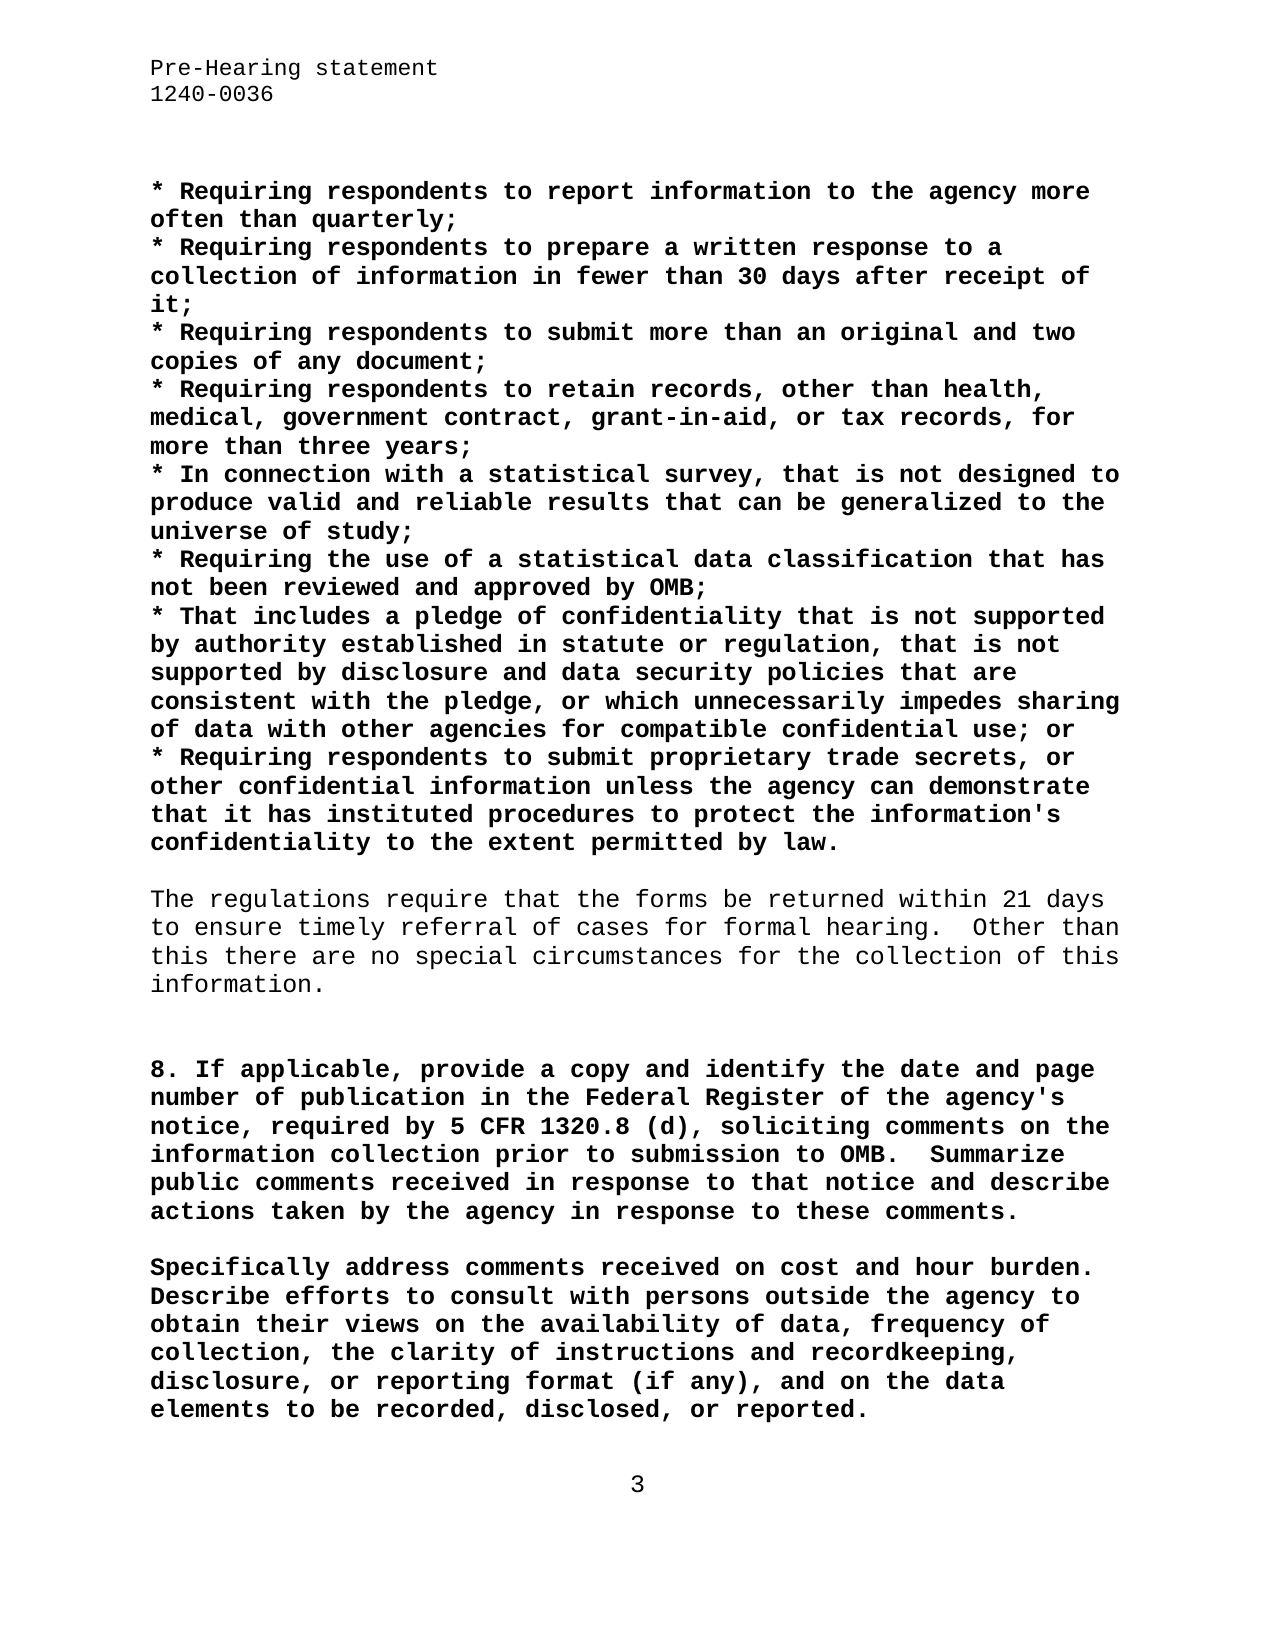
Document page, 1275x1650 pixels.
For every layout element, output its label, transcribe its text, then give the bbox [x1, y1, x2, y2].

text * That includes a pledge of confidentiality that is not supported by authority established in statute or regulation, that is not supported by disclosure and data security policies that are consistent with the pledge, or which unnecessarily impedes sharing of data with other agencies for compatible confidential use; or [150, 603, 1125, 745]
text The regulations require that the forms be returned within 21 days to ensure timely referral of cases for formal hearing. Other than this there are no special circumstances for the collection of this information. [150, 887, 1125, 1000]
text * Requiring the use of a statistical data classification that has not been reviewed and approved by OMB; [150, 547, 1125, 603]
text * Requiring respondents to submit proprietary trade secrets, or other confidential information unless the agency can demonstrate that it has instituted procedures to protect the information's confidentiality to the extent permitted by law. [150, 745, 1125, 858]
text Specifically address comments received on cost and hour burden. Describe efforts to consult with persons outside the agency to obtain their views on the availability of data, frequency of collection, the clarity of instructions and recordkeeping, disclosure, or reporting format (if any), and on the data elements to be recorded, disclosed, or reported. [150, 1255, 1125, 1425]
text * Requiring respondents to retain records, other than health, medical, government contract, grant-in-aid, or tax records, for more than three years; [150, 377, 1125, 462]
text * Requiring respondents to prepare a written response to a collection of information in fewer than 30 days after receipt of it; [150, 235, 1125, 320]
text * Requiring respondents to report information to the agency more often than quarterly; [150, 178, 1125, 235]
text * Requiring respondents to submit more than an original and two copies of any document; [150, 320, 1125, 377]
text 8. If applicable, provide a copy and identify the date and page number of publication in the Federal Register of the agency's notice, required by 5 1320.8 (d), soliciting comments on the information collection prior to submission to OMB. Summarize public comments received in response to that notice and describe actions taken by the agency in response to these comments. [150, 1057, 1125, 1227]
text * In connection with a statistical survey, that is not designed to produce valid and reliable results that can be generalized to the universe of study; [150, 462, 1125, 547]
